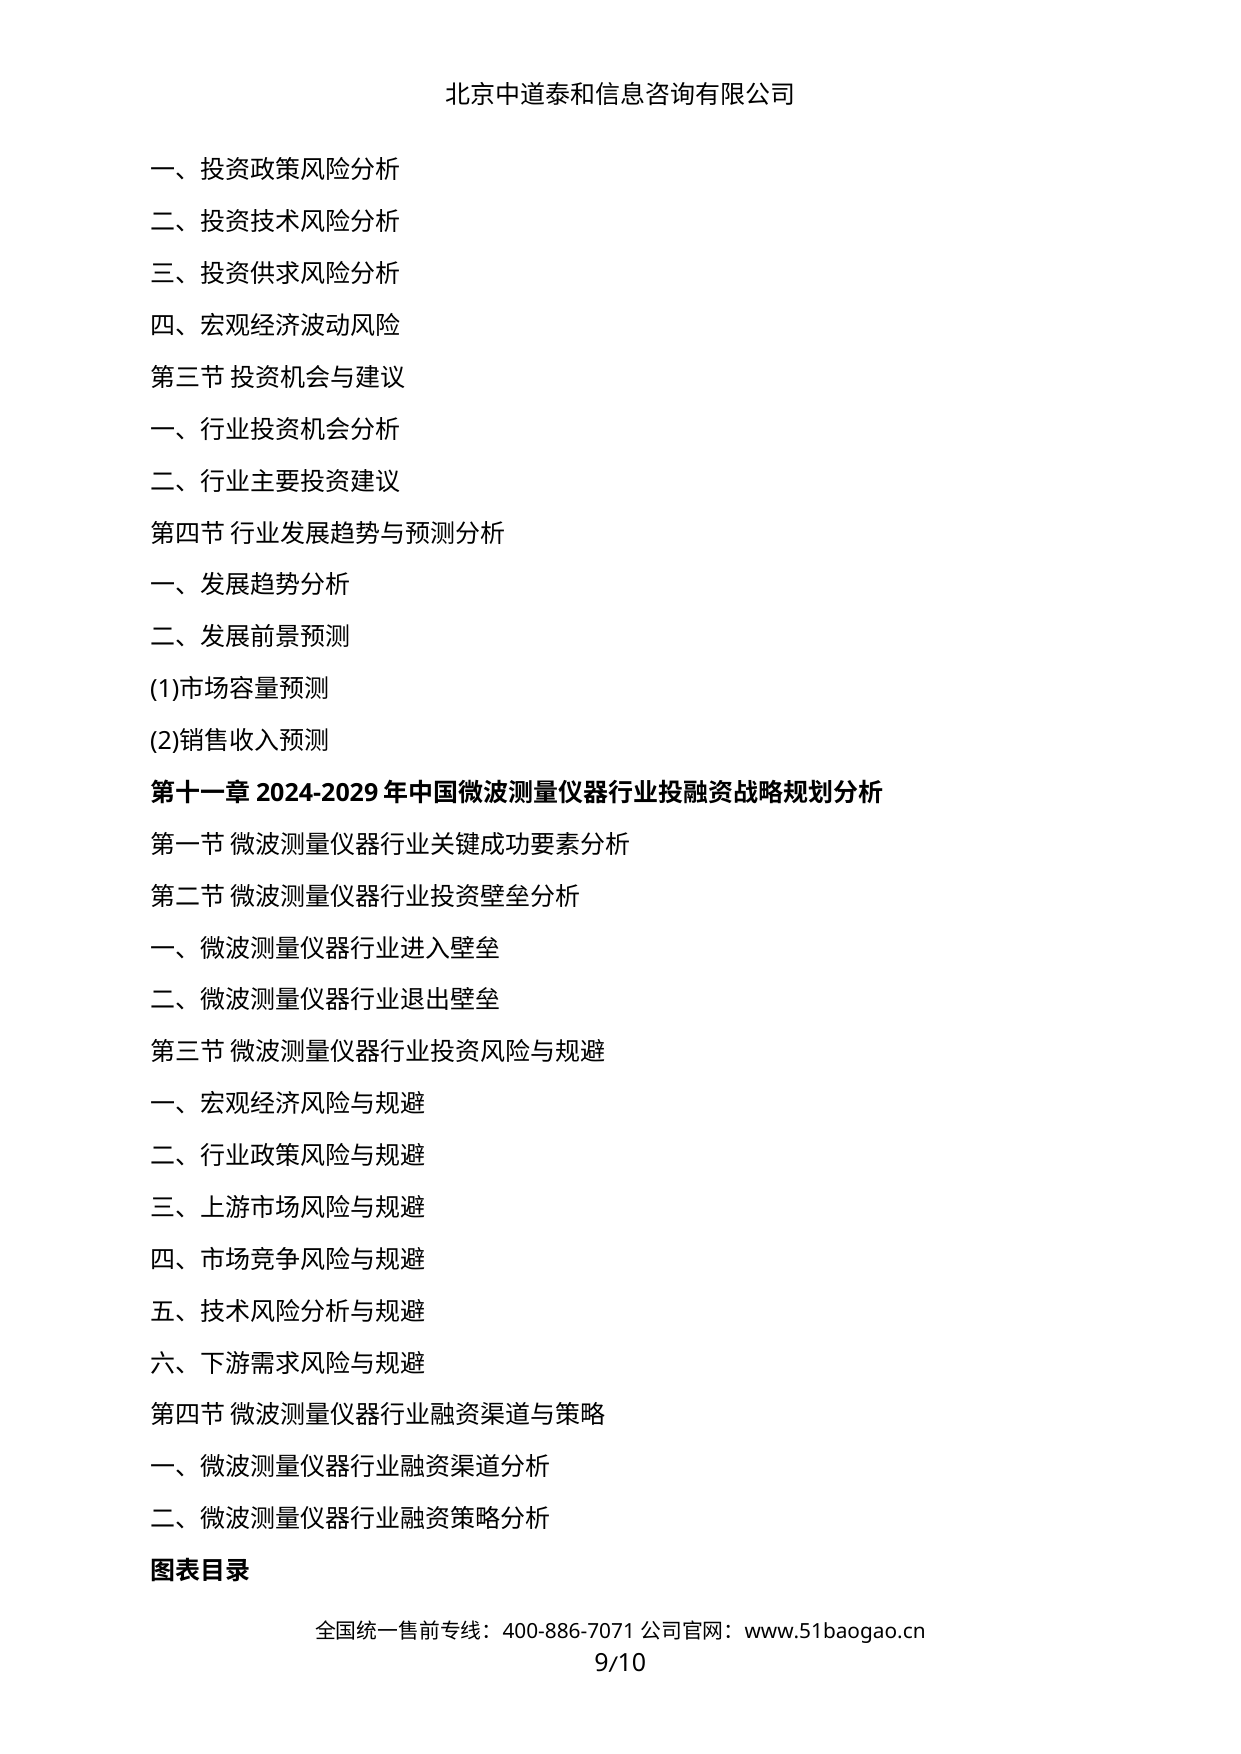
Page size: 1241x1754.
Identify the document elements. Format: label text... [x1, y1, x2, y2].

text 一、行业投资机会分析 [150, 409, 1090, 446]
text 图表目录 [150, 1551, 1090, 1587]
text 一、微波测量仪器行业进入壁垒 [150, 928, 1090, 964]
text (1)市场容量预测 [150, 669, 1090, 705]
text 五、技术风险分析与规避 [150, 1291, 1090, 1327]
text 第四节 微波测量仪器行业融资渠道与策略 [150, 1395, 1090, 1431]
text 一、发展趋势分析 [150, 565, 1090, 601]
text 第二节 微波测量仪器行业投资壁垒分析 [150, 876, 1090, 912]
text 二、投资技术风险分析 [150, 202, 1090, 238]
text 二、微波测量仪器行业退出壁垒 [150, 980, 1090, 1016]
text 第四节 行业发展趋势与预测分析 [150, 513, 1090, 549]
text 第一节 微波测量仪器行业关键成功要素分析 [150, 824, 1090, 861]
text 第三节 投资机会与建议 [150, 357, 1090, 394]
text 二、发展前景预测 [150, 617, 1090, 653]
text 第十一章 2024-2029年中国微波测量仪器行业投融资战略规划分析 [150, 772, 1090, 809]
text 一、投资政策风险分析 [150, 150, 1090, 186]
text 四、宏观经济波动风险 [150, 306, 1090, 342]
text 二、行业政策风险与规避 [150, 1136, 1090, 1172]
text (2)销售收入预测 [150, 721, 1090, 757]
text 一、宏观经济风险与规避 [150, 1084, 1090, 1120]
text 四、市场竞争风险与规避 [150, 1239, 1090, 1276]
text 三、投资供求风险分析 [150, 254, 1090, 290]
text 六、下游需求风险与规避 [150, 1343, 1090, 1379]
text 三、上游市场风险与规避 [150, 1187, 1090, 1224]
text 二、行业主要投资建议 [150, 461, 1090, 497]
text 第三节 微波测量仪器行业投资风险与规避 [150, 1032, 1090, 1068]
text 二、微波测量仪器行业融资策略分析 [150, 1499, 1090, 1535]
text 一、微波测量仪器行业融资渠道分析 [150, 1447, 1090, 1483]
